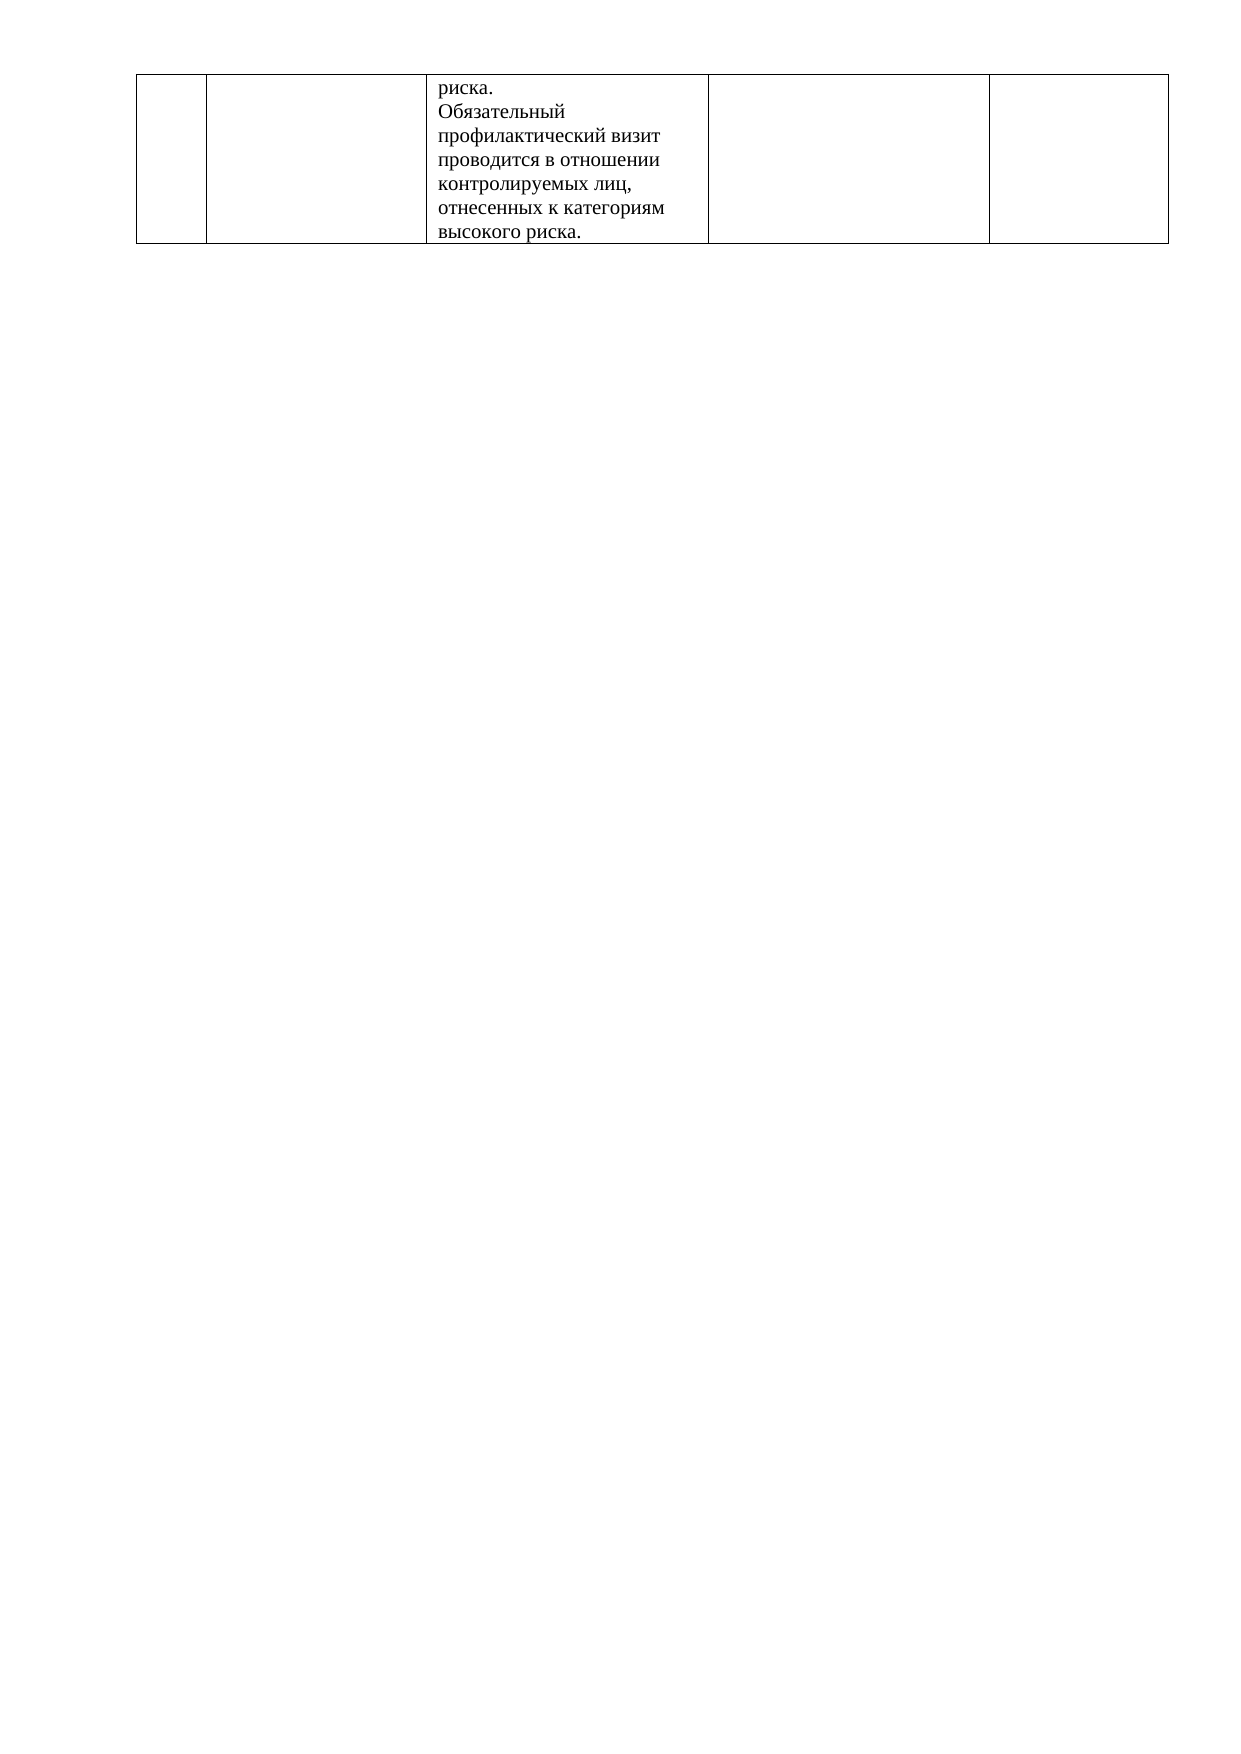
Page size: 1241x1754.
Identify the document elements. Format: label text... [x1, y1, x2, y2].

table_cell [427, 75, 708, 243]
table_cell 4. [137, 75, 206, 243]
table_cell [207, 75, 426, 243]
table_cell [709, 75, 989, 243]
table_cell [990, 75, 1168, 243]
